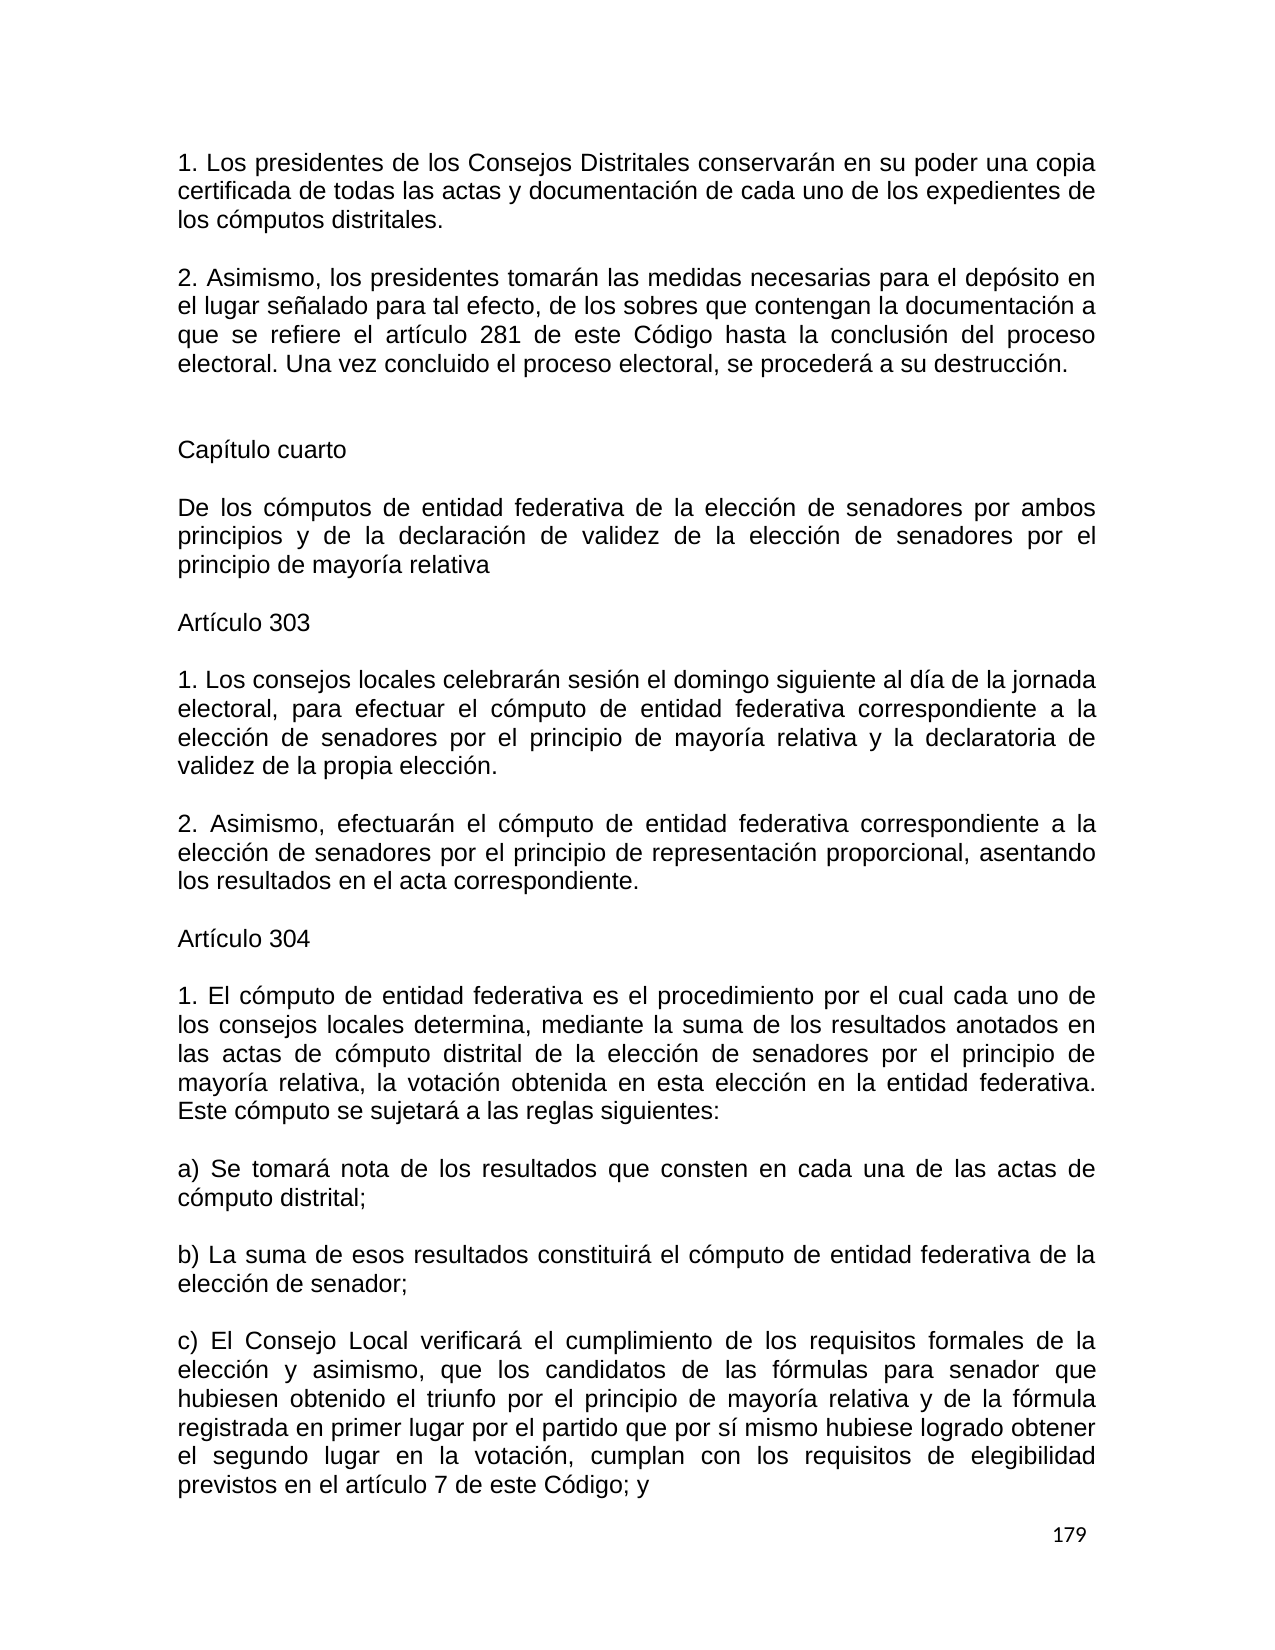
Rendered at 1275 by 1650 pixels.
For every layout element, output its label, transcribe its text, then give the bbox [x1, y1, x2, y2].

text 2. Asimismo, los presidentes tomarán las medidas necesarias para el depósito en el lugar señalado para tal efecto, de los sobres que contengan la documentación a que se refiere el artículo 281 de este Código hasta la conclusión del proceso electoral. Una vez concluido el proceso electoral, se procederá a su destrucción. [177, 263, 1098, 378]
text 2. Asimismo, efectuarán el cómputo de entidad federativa correspondiente a la elección de senadores por el principio de representación proporcional, asentando los resultados en el acta correspondiente. [177, 809, 1098, 895]
text 1. Los consejos locales celebrarán sesión el domingo siguiente al día de la jornada electoral, para efectuar el cómputo de entidad federativa correspondiente a la elección de senadores por el principio de mayoría relativa y la declaratoria de validez de la propia elección. [177, 665, 1098, 780]
text De los cómputos de entidad federativa de la elección de senadores por ambos principios y de la declaración de validez de la elección de senadores por el principio de mayoría relativa [177, 493, 1098, 579]
text a) Se tomará nota de los resultados que consten en cada una de las actas de cómputo distrital; [177, 1154, 1098, 1211]
text Capítulo cuarto [177, 435, 1098, 464]
text b) La suma de esos resultados constituirá el cómputo de entidad federativa de la elección de senador; [177, 1240, 1098, 1298]
text 1. El cómputo de entidad federativa es el procedimiento por el cual cada uno de los consejos locales determina, mediante la suma de los resultados anotados en las actas de cómputo distrital de la elección de senadores por el principio de mayoría relativa, la votación obtenida en esta elección en la entidad federativa. Este cómputo se sujetará a las reglas siguientes: [177, 981, 1098, 1125]
text Artículo 303 [177, 608, 1098, 636]
text Artículo 304 [177, 924, 1098, 953]
text c) El Consejo Local verificará el cumplimiento de los requisitos formales de la elección y asimismo, que los candidatos de las fórmulas para senador que hubiesen obtenido el triunfo por el principio de mayoría relativa y de la fórmula registrada en primer lugar por el partido que por sí mismo hubiese logrado obtener el segundo lugar en la votación, cumplan con los requisitos de elegibilidad previstos en el artículo 7 de este Código; y [177, 1326, 1098, 1499]
text 1. Los presidentes de los Consejos Distritales conservarán en su poder una copia certificada de todas las actas y documentación de cada uno de los expedientes de los cómputos distritales. [177, 148, 1098, 234]
